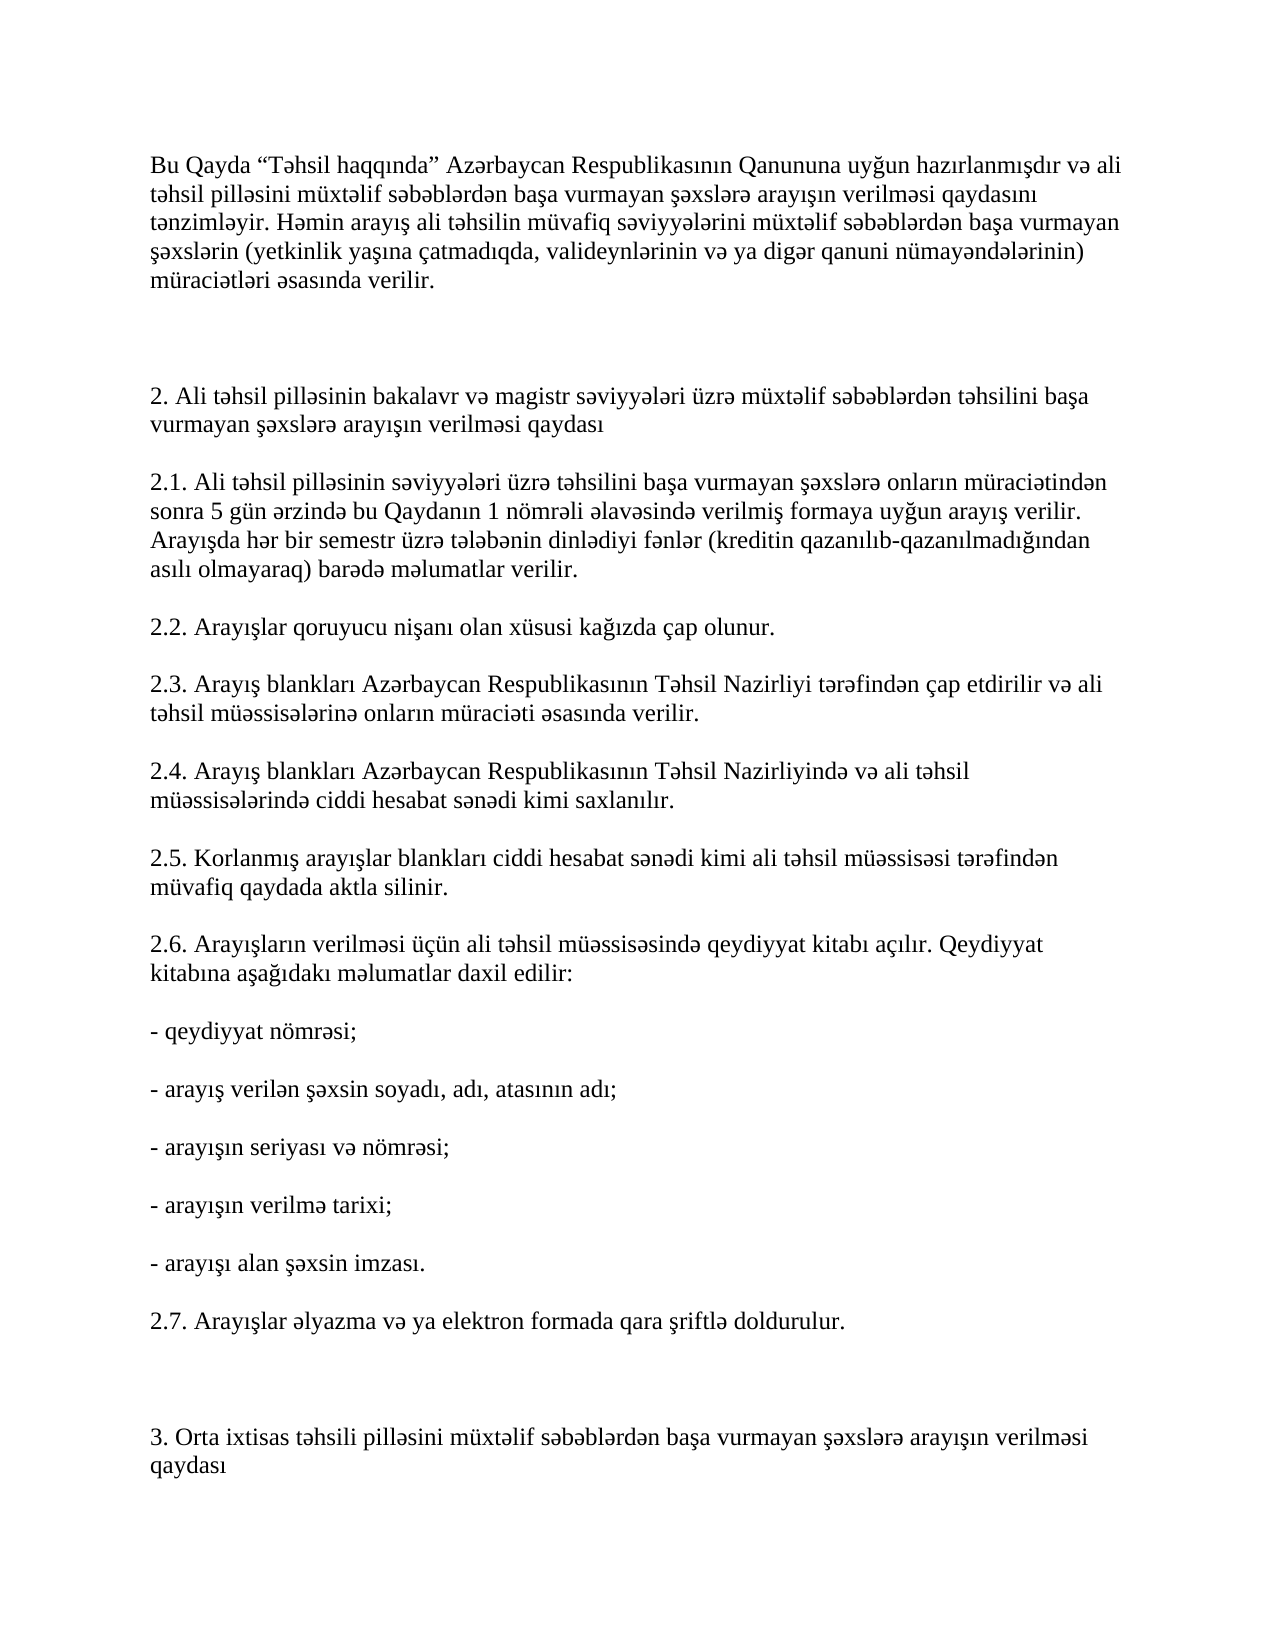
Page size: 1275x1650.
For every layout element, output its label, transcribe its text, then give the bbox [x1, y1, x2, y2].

text 2.2. Arayışlar qoruyucu nişanı olan xüsusi kağızda çap olunur. [150, 612, 1125, 640]
text 2.1. Ali təhsil pilləsinin səviyyələri üzrə təhsilini başa vurmayan şəxslərə onların müraciətindən sonra 5 gün ərzində bu Qaydanın 1 nömrəli əlavəsində verilmiş formaya uyğun arayış verilir. Arayışda hər bir semestr üzrə tələbənin dinlədiyi fənlər (kreditin qazanılıb-qazanılmadığından asılı olmayaraq) barədə məlumatlar verilir. [150, 467, 1125, 582]
text 2.5. Korlanmış arayışlar blankları ciddi hesabat sənədi kimi ali təhsil müəssisəsi tərəfindən müvafiq qaydada aktla silinir. [150, 843, 1125, 900]
text - arayışı alan şəxsin imzası. [150, 1248, 1125, 1277]
text - qeydiyyat nömrəsi; [150, 1016, 1125, 1045]
text 3. Orta ixtisas təhsili pilləsini müxtəlif səbəblərdən başa vurmayan şəxslərə arayışın verilməsi qaydası [150, 1422, 1125, 1479]
text - arayışın seriyası və nömrəsi; [150, 1132, 1125, 1161]
text - arayışın verilmə tarixi; [150, 1190, 1125, 1219]
text 2.7. Arayışlar əlyazma və ya elektron formada qara şriftlə doldurulur. [150, 1306, 1125, 1334]
text 2. Ali təhsil pilləsinin bakalavr və magistr səviyyələri üzrə müxtəlif səbəblərdən təhsilini başa vurmayan şəxslərə arayışın verilməsi qaydası [150, 381, 1125, 438]
text - arayış verilən şəxsin soyadı, adı, atasının adı; [150, 1074, 1125, 1103]
text 2.6. Arayışların verilməsi üçün ali təhsil müəssisəsində qeydiyyat kitabı açılır. Qeydiyyat kitabına aşağıdakı məlumatlar daxil edilir: [150, 929, 1125, 987]
text 2.3. Arayış blankları Azərbaycan Respublikasının Təhsil Nazirliyi tərəfindən çap etdirilir və ali təhsil müəssisələrinə onların müraciəti əsasında verilir. [150, 669, 1125, 727]
text Bu Qayda “Təhsil haqqında” Azərbaycan Respublikasının Qanununa uyğun hazırlanmışdır və ali təhsil pilləsini müxtəlif səbəblərdən başa vurmayan şəxslərə arayışın verilməsi qaydasını tənzimləyir. Həmin arayış ali təhsilin müvafiq səviyyələrini müxtəlif səbəblərdən başa vurmayan şəxslərin (yetkinlik yaşına çatmadıqda, valideynlərinin və ya digər qanuni nümayəndələrinin) müraciətləri əsasında verilir. [150, 150, 1125, 294]
text 2.4. Arayış blankları Azərbaycan Respublikasının Təhsil Nazirliyində və ali təhsil müəssisələrində ciddi hesabat sənədi kimi saxlanılır. [150, 756, 1125, 814]
